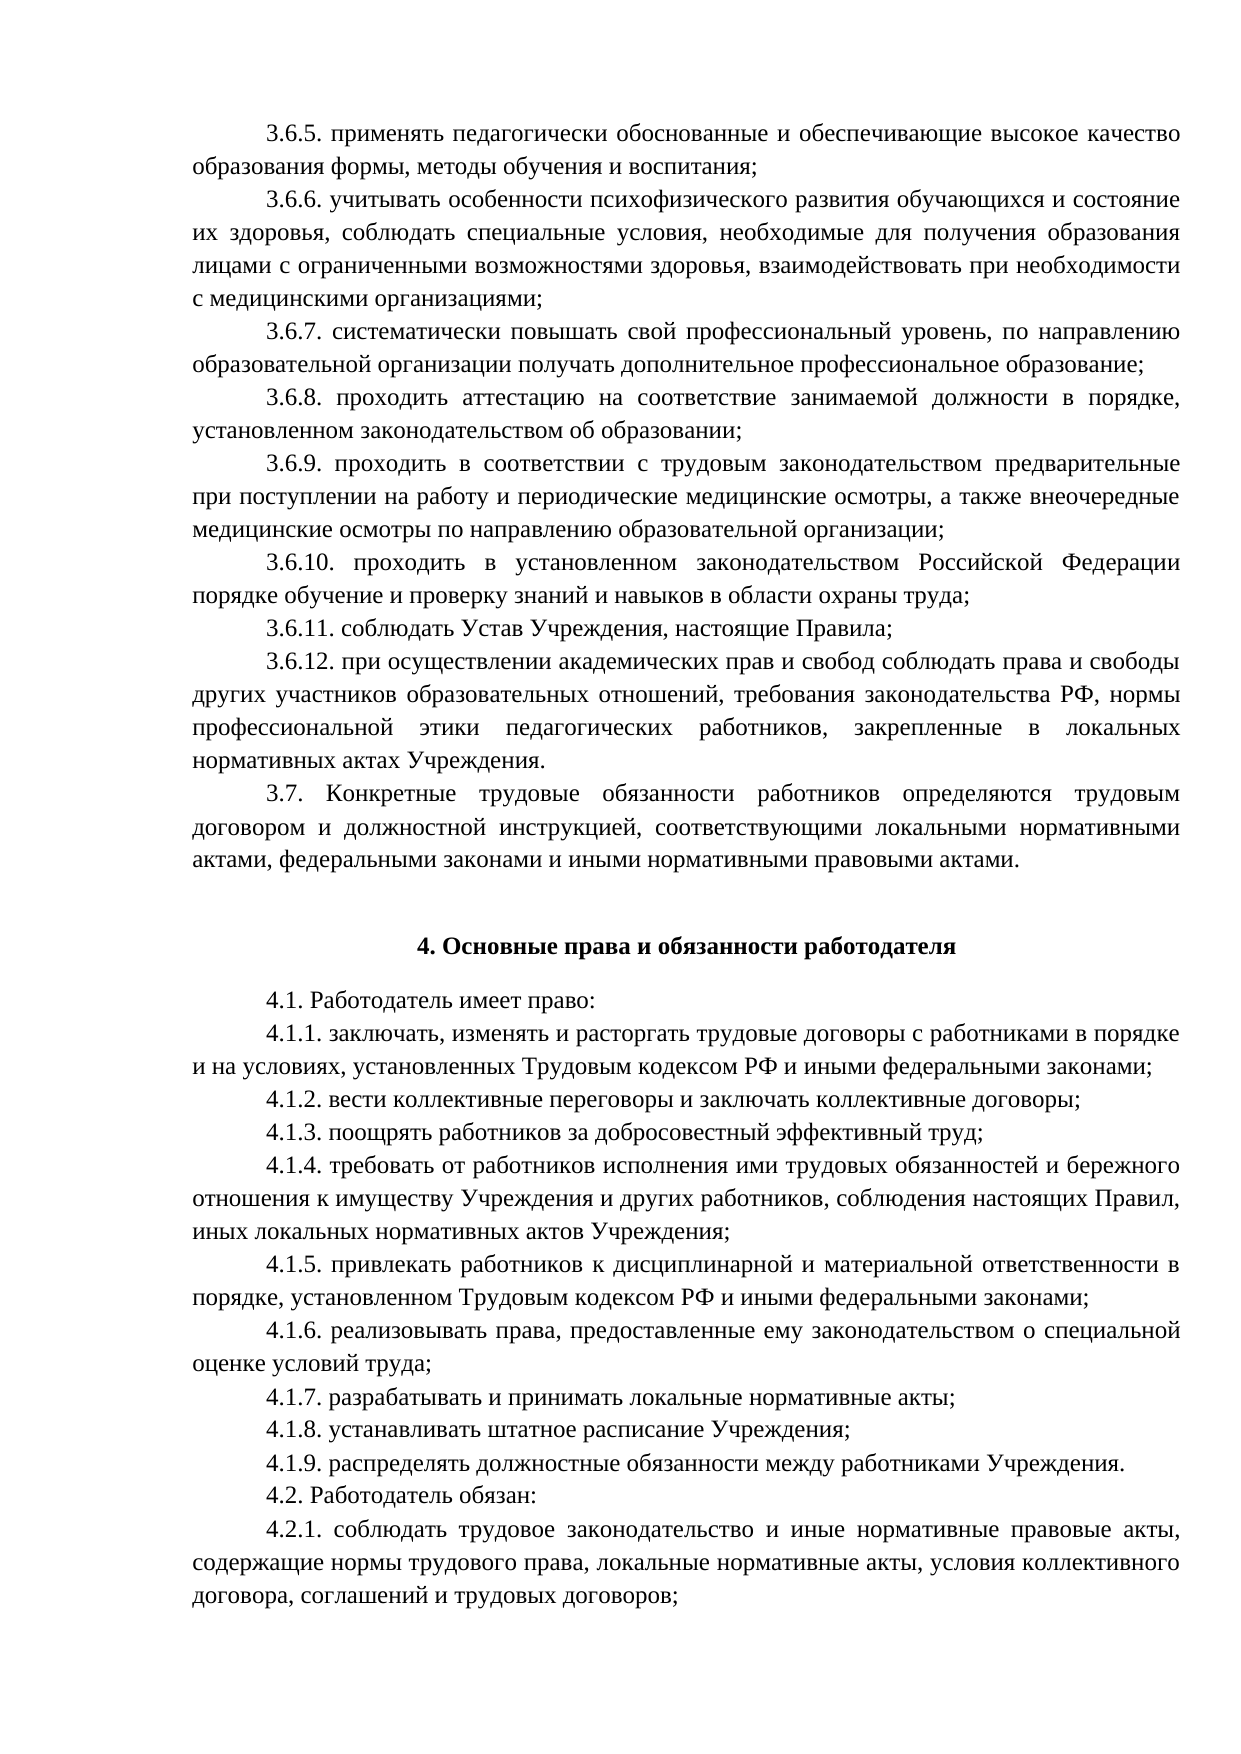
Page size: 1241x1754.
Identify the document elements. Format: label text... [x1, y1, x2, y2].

text 3.6.6. учитывать особенности психофизического развития обучающихся и состояние их здоровья, соблюдать специальные условия, необходимые для получения образования лицами с ограниченными возможностями здоровья, взаимодействовать при необходимости с медицинскими организациями; [192, 184, 1181, 312]
text 3.6.8. проходить аттестацию на соответствие занимаемой должности в порядке, установленном законодательством об образовании; [192, 382, 1181, 444]
text 4.1.8. устанавливать штатное расписание Учреждения; [192, 1414, 1181, 1443]
text 3.6.11. соблюдать Устав Учреждения, настоящие Правила; [192, 613, 1181, 642]
text 4.2.1. соблюдать трудовое законодательство и иные нормативные правовые акты, содержащие нормы трудового права, локальные нормативные акты, условия коллективного договора, соглашений и трудовых договоров; [192, 1514, 1181, 1608]
text 3.6.7. систематически повышать свой профессиональный уровень, по направлению образовательной организации получать дополнительное профессиональное образование; [192, 316, 1181, 378]
text 4.1.6. реализовывать права, предоставленные ему законодательством о специальной оценке условий труда; [192, 1316, 1181, 1377]
text 4.1.5. привлекать работников к дисциплинарной и материальной ответственности в порядке, установленном Трудовым кодексом РФ и иными федеральными законами; [192, 1249, 1181, 1311]
text 4.2. Работодатель обязан: [192, 1481, 1181, 1509]
text 3.6.10. проходить в установленном законодательством Российской Федерации порядке обучение и проверку знаний и навыков в области охраны труда; [192, 547, 1181, 609]
text 4.1.7. разрабатывать и принимать локальные нормативные акты; [192, 1382, 1181, 1410]
text 3.6.9. проходить в соответствии с трудовым законодательством предварительные при поступлении на работу и периодические медицинские осмотры, а также внеочередные медицинские осмотры по направлению образовательной организации; [192, 448, 1181, 543]
text 4. Основные права и обязанности работодателя [192, 931, 1181, 960]
text 4.1. Работодатель имеет право: [192, 985, 1181, 1014]
text 3.6.5. применять педагогически обоснованные и обеспечивающие высокое качество образования формы, методы обучения и воспитания; [192, 118, 1181, 180]
text 4.1.9. распределять должностные обязанности между работниками Учреждения. [192, 1448, 1181, 1476]
text 4.1.1. заключать, изменять и расторгать трудовые договоры с работниками в порядке и на условиях, установленных Трудовым кодексом РФ и иными федеральными законами; [192, 1018, 1181, 1080]
text 4.1.2. вести коллективные переговоры и заключать коллективные договоры; [192, 1084, 1181, 1113]
text 3.6.12. при осуществлении академических прав и свобод соблюдать права и свободы других участников образовательных отношений, требования законодательства РФ, нормы профессиональной этики педагогических работников, закрепленные в локальных нормативных актах Учреждения. [192, 646, 1181, 774]
text 3.7. Конкретные трудовые обязанности работников определяются трудовым договором и должностной инструкцией, соответствующими локальными нормативными актами, федеральными законами и иными нормативными правовыми актами. [192, 778, 1181, 873]
text 4.1.4. требовать от работников исполнения ими трудовых обязанностей и бережного отношения к имуществу Учреждения и других работников, соблюдения настоящих Правил, иных локальных нормативных актов Учреждения; [192, 1150, 1181, 1245]
text 4.1.3. поощрять работников за добросовестный эффективный труд; [192, 1117, 1181, 1146]
